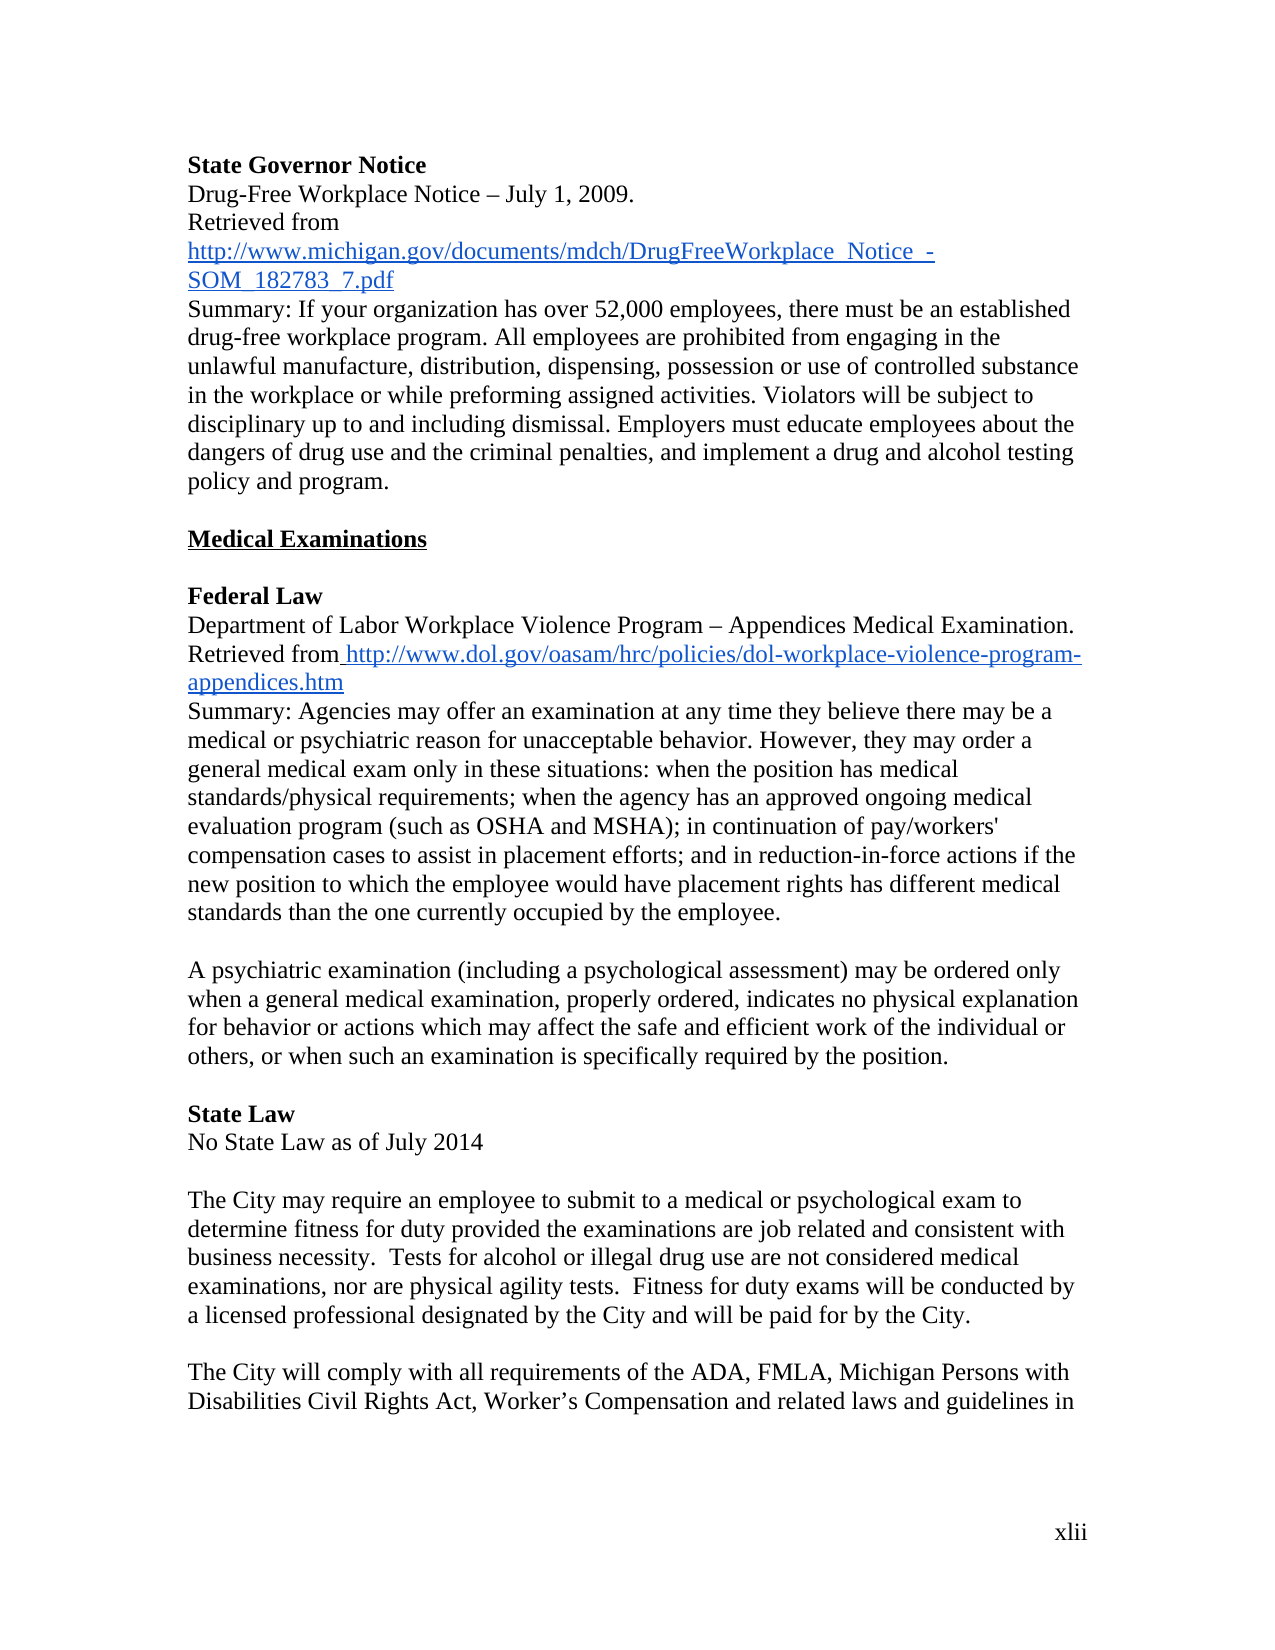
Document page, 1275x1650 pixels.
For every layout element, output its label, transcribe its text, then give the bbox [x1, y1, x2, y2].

text Retrieved from http://www.michigan.gov/documents/mdch/DrugFreeWorkplace_Notice_-SOM_182783_7.pdf [187, 207, 1087, 294]
text Drug-Free Workplace Notice – July 1, 2009. [187, 179, 1087, 207]
text Summary: Agencies may offer an examination at any time they believe there may be a medical or psychiatric reason for unacceptable behavior. However, they may order a general medical exam only in these situations: when the position has medical standards/physical requirements; when the agency has an approved ongoing medical evaluation program (such as OSHA and MSHA); in continuation of pay/workers' compensation cases to assist in placement efforts; and in reduction-in-force actions if the new position to which the employee would have placement rights has different medical standards than the one currently occupied by the employee. [187, 696, 1087, 926]
text Medical Examinations [187, 524, 1087, 552]
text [187, 1357, 1087, 1415]
text Federal Law [187, 581, 1087, 610]
text Summary: If your organization has over 52,000 employees, there must be an established drug-free workplace program. All employees are prohibited from engaging in the unlawful manufacture, distribution, dispensing, possession or use of controlled substance in the workplace or while preforming assigned activities. Violators will be subject to disciplinary up to and including dismissal. Employers must educate employees about the dangers of drug use and the criminal penalties, and implement a drug and alcohol testing policy and program. [187, 294, 1087, 495]
text State Governor Notice [187, 150, 1087, 179]
text The City may require an employee to submit to a medical or psychological exam to determine fitness for duty provided the examinations are job related and consistent with business necessity. Tests for alcohol or illegal drug use are not considered medical examinations, nor are physical agility tests. Fitness for duty exams will be conducted by a licensed professional designated by the City and will be paid for by the City. [187, 1185, 1087, 1329]
text No State Law as of July 2014 [187, 1127, 1087, 1156]
text A psychiatric examination (including a psychological assessment) may be ordered only when a general medical examination, properly ordered, indicates no physical explanation for behavior or actions which may affect the safe and efficient work of the individual or others, or when such an examination is specifically required by the position. [187, 955, 1087, 1070]
text State Law [187, 1099, 1087, 1127]
text Department of Labor Workplace Violence Program – Appendices Medical Examination. Retrieved from http://www.dol.gov/oasam/hrc/policies/dol-workplace-violence-program-appendices.htm [187, 610, 1087, 696]
